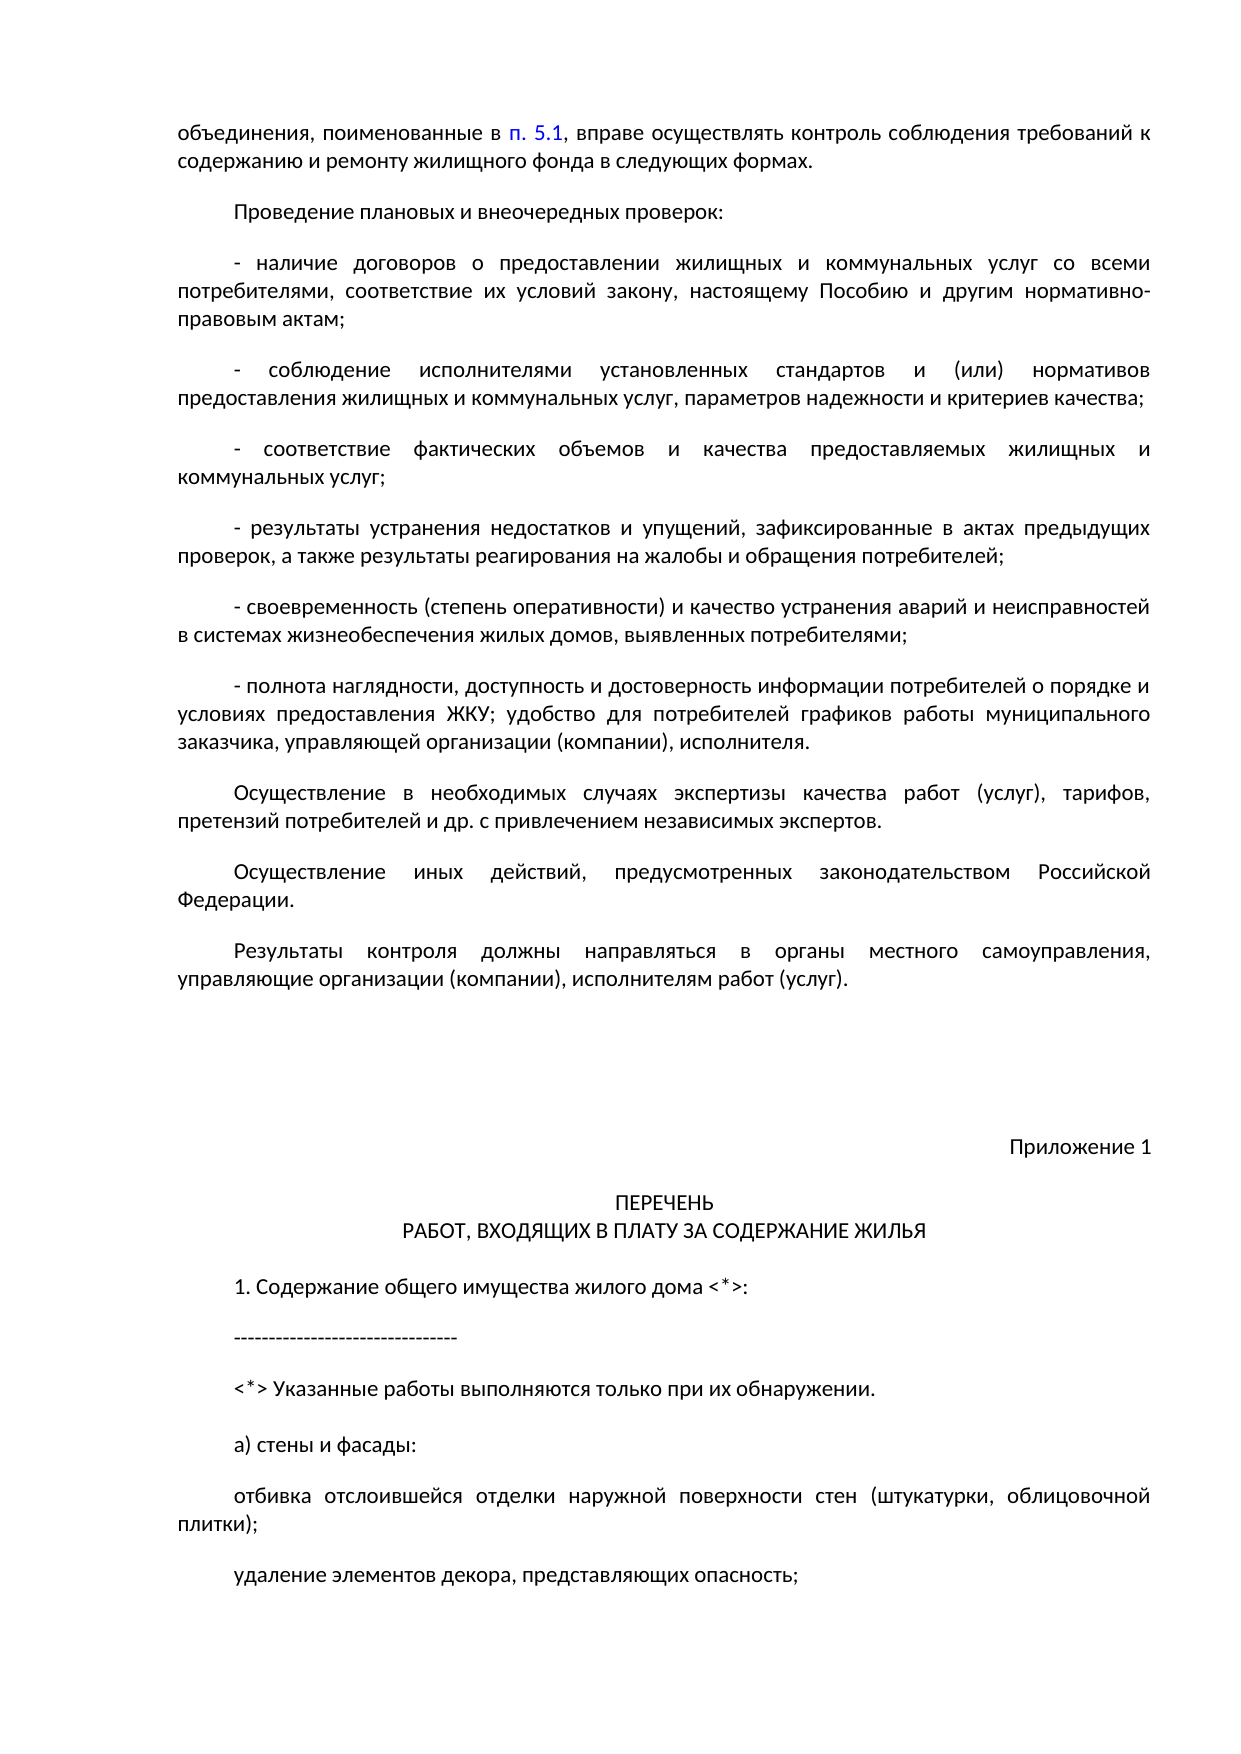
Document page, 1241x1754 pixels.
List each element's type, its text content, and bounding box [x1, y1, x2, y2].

text - соответствие фактических объемов и качества предоставляемых жилищных и коммунальных услуг; [177, 434, 1152, 490]
text Приложение 1 [177, 1132, 1152, 1160]
text РАБОТ, ВХОДЯЩИХ В ПЛАТУ ЗА СОДЕРЖАНИЕ ЖИЛЬЯ [177, 1216, 1152, 1244]
text ПЕРЕЧЕНЬ [177, 1188, 1152, 1216]
text - соблюдение исполнителями установленных стандартов и (или) нормативов предоставления жилищных и коммунальных услуг, параметров надежности и критериев качества; [177, 355, 1152, 411]
text <*> Указанные работы выполняются только при их обнаружении. [177, 1374, 1152, 1402]
text - наличие договоров о предоставлении жилищных и коммунальных услуг со всеми потребителями, соответствие их условий закону, настоящему Пособию и другим нормативно-правовым актам; [177, 248, 1152, 332]
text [177, 118, 1152, 174]
text удаление элементов декора, представляющих опасность; [177, 1560, 1152, 1588]
text отбивка отслоившейся отделки наружной поверхности стен (штукатурки, облицовочной плитки); [177, 1481, 1152, 1537]
text - своевременность (степень оперативности) и качество устранения аварий и неисправностей в системах жизнеобеспечения жилых домов, выявленных потребителями; [177, 592, 1152, 648]
text 1. Содержание общего имущества жилого дома <*>: [177, 1272, 1152, 1300]
text а) стены и фасады: [177, 1430, 1152, 1458]
text Осуществление иных действий, предусмотренных законодательством Российской Федерации. [177, 857, 1152, 913]
text - результаты устранения недостатков и упущений, зафиксированные в актах предыдущих проверок, а также результаты реагирования на жалобы и обращения потребителей; [177, 513, 1152, 569]
text Осуществление в необходимых случаях экспертизы качества работ (услуг), тарифов, претензий потребителей и др. с привлечением независимых экспертов. [177, 778, 1152, 834]
text Результаты контроля должны направляться в органы местного самоуправления, управляющие организации (компании), исполнителям работ (услуг). [177, 936, 1152, 992]
text Проведение плановых и внеочередных проверок: [177, 197, 1152, 225]
text -------------------------------- [177, 1323, 1152, 1351]
text - полнота наглядности, доступность и достоверность информации потребителей о порядке и условиях предоставления ЖКУ; удобство для потребителей графиков работы муниципального заказчика, управляющей организации (компании), исполнителя. [177, 671, 1152, 755]
